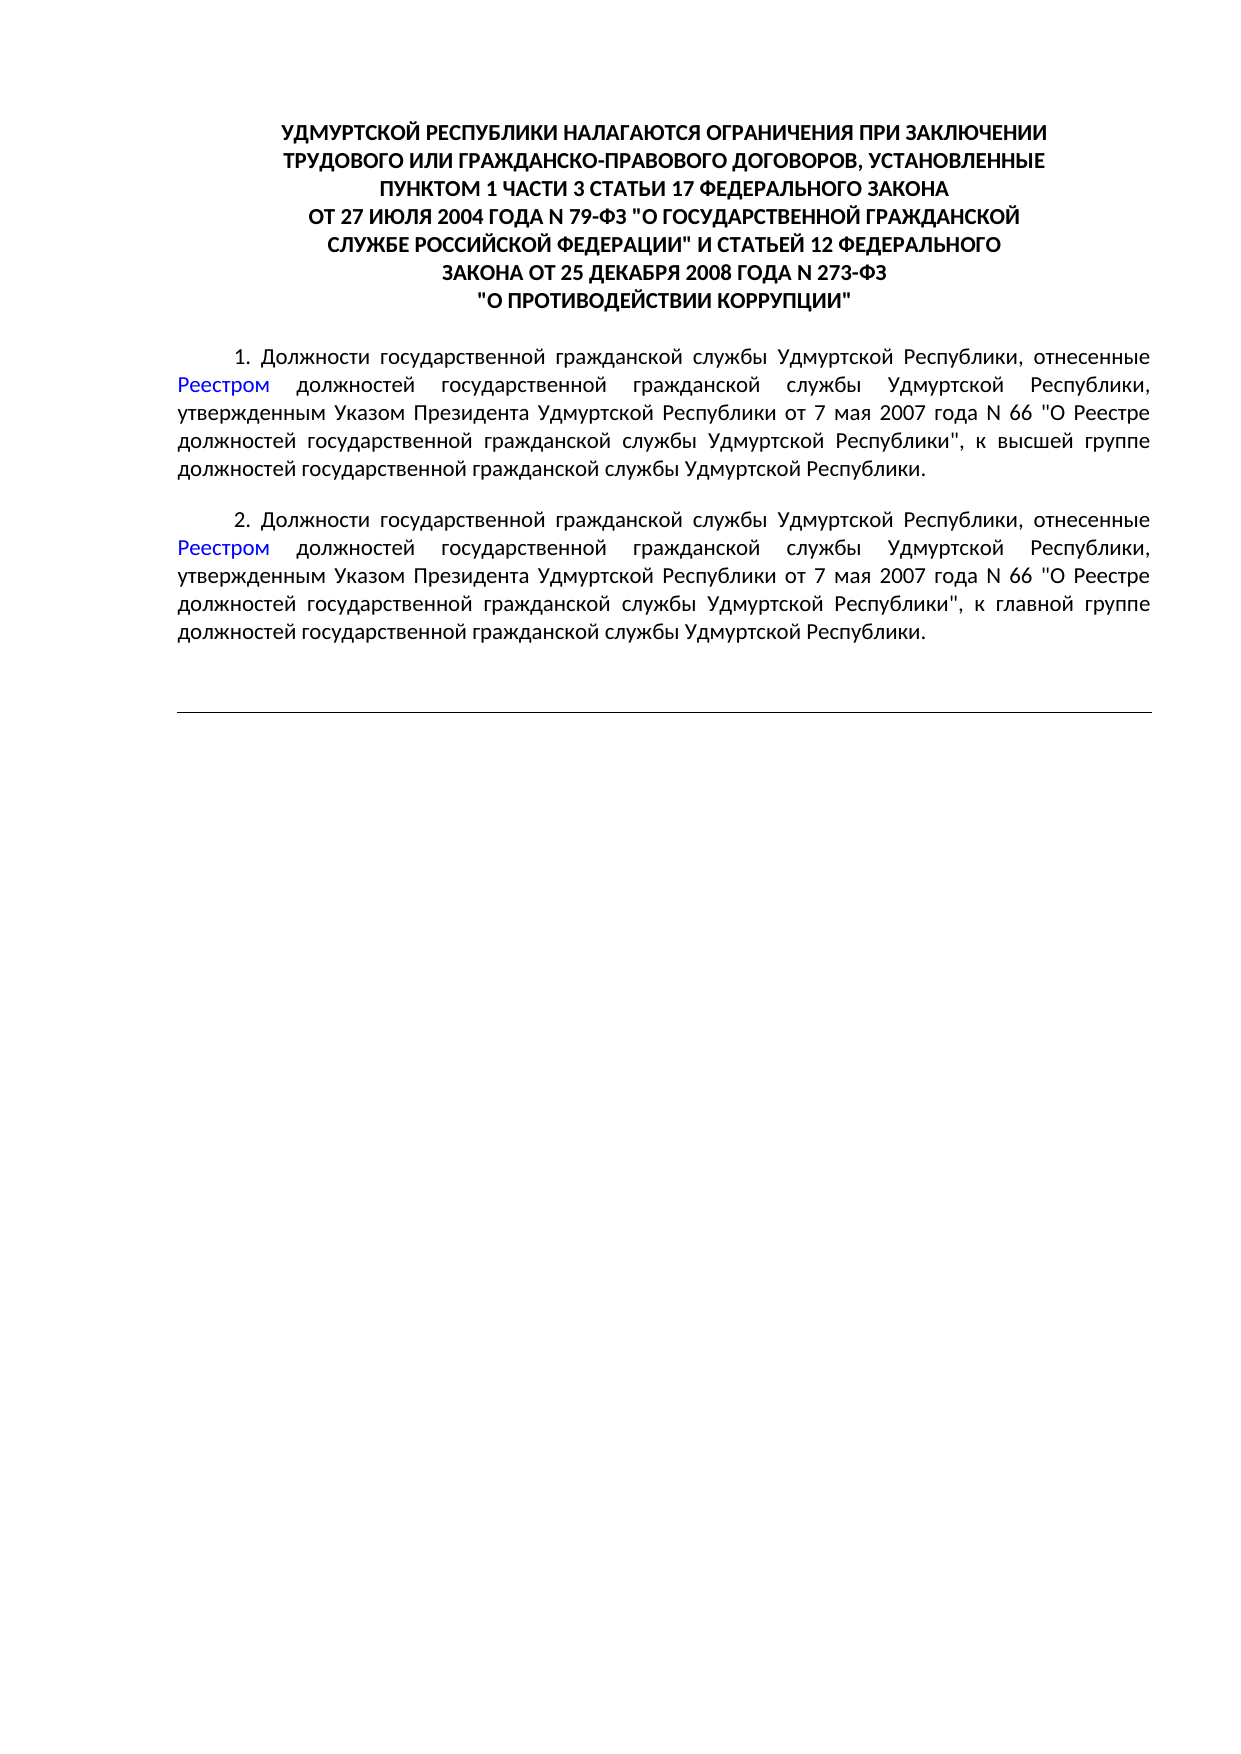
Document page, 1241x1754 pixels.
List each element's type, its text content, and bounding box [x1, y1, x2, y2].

title СЛУЖБЕ РОССИЙСКОЙ ФЕДЕРАЦИИ" И СТАТЬЕЙ 12 ФЕДЕРАЛЬНОГО [177, 230, 1152, 258]
title ТРУДОВОГО ИЛИ ГРАЖДАНСКО-ПРАВОВОГО ДОГОВОРОВ, УСТАНОВЛЕННЫЕ [177, 146, 1152, 174]
title УДМУРТСКОЙ РЕСПУБЛИКИ НАЛАГАЮТСЯ ОГРАНИЧЕНИЯ ПРИ ЗАКЛЮЧЕНИИ [177, 118, 1152, 146]
title ОТ 27 ИЮЛЯ 2004 ГОДА N 79-ФЗ "О ГОСУДАРСТВЕННОЙ ГРАЖДАНСКОЙ [177, 202, 1152, 230]
title "О ПРОТИВОДЕЙСТВИИ КОРРУПЦИИ" [177, 286, 1152, 314]
text 1. Должности государственной гражданской службы Удмуртской Республики, отнесенные Реестром должностей государственной гражданской службы Удмуртской Республики, утвержденным Указом Президента Удмуртской Республики от 7 мая 2007 года N 66 "О Реестре должностей государственной гражданской службы Удмуртской Республики", к высшей группе должностей государственной гражданской службы Удмуртской Республики. [177, 342, 1152, 482]
title ПУНКТОМ 1 ЧАСТИ 3 СТАТЬИ 17 ФЕДЕРАЛЬНОГО ЗАКОНА [177, 174, 1152, 202]
text 2. Должности государственной гражданской службы Удмуртской Республики, отнесенные Реестром должностей государственной гражданской службы Удмуртской Республики, утвержденным Указом Президента Удмуртской Республики от 7 мая 2007 года N 66 "О Реестре должностей государственной гражданской службы Удмуртской Республики", к главной группе должностей государственной гражданской службы Удмуртской Республики. [177, 505, 1152, 645]
title ЗАКОНА ОТ 25 ДЕКАБРЯ 2008 ГОДА N 273-ФЗ [177, 258, 1152, 286]
